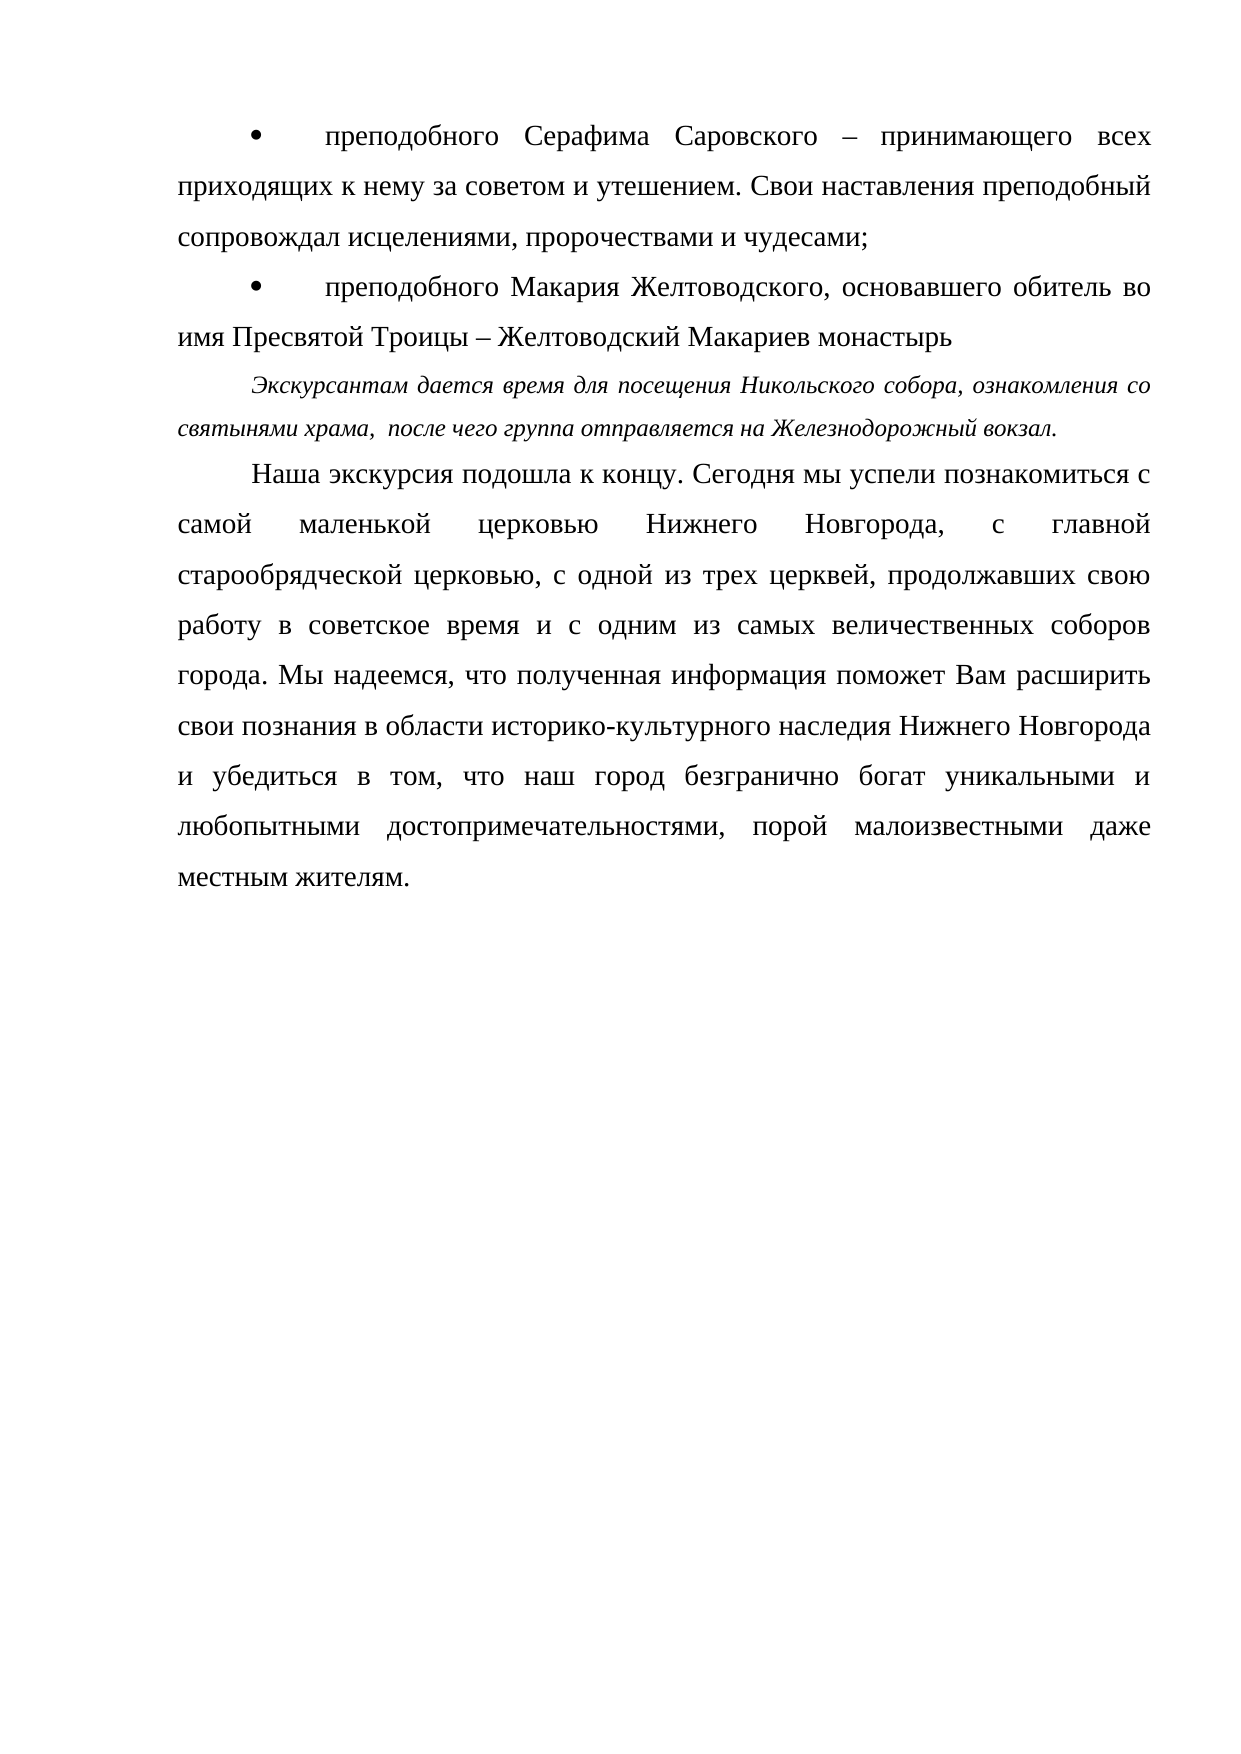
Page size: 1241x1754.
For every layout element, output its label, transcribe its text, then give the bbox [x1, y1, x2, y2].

list преподобного Макария Желтоводского, основавшего обитель во имя Пресвятой Троицы – Желтоводский Макариев монастырь [177, 269, 1152, 353]
list преподобного Серафима Саровского – принимающего всех приходящих к нему за советом и утешением. Свои наставления преподобный сопровождал исцелениями, пророчествами и чудесами; [177, 118, 1152, 252]
text Экскурсантам дается время для посещения Никольского собора, ознакомления со святынями храма, после чего группа отправляется на Железнодорожный вокзал. [177, 370, 1152, 442]
text Наша экскурсия подошла к концу. Сегодня мы успели познакомиться с самой маленькой церковью Нижнего Новгорода, с главной старообрядческой церковью, с одной из трех церквей, продолжавших свою работу в советское время и с одним из самых величественных соборов города. Мы надеемся, что полученная информация поможет Вам расширить свои познания в области историко-культурного наследия Нижнего Новгорода и убедиться в том, что наш город безгранично богат уникальными и любопытными достопримечательностями, порой малоизвестными даже местным жителям. [177, 456, 1152, 892]
